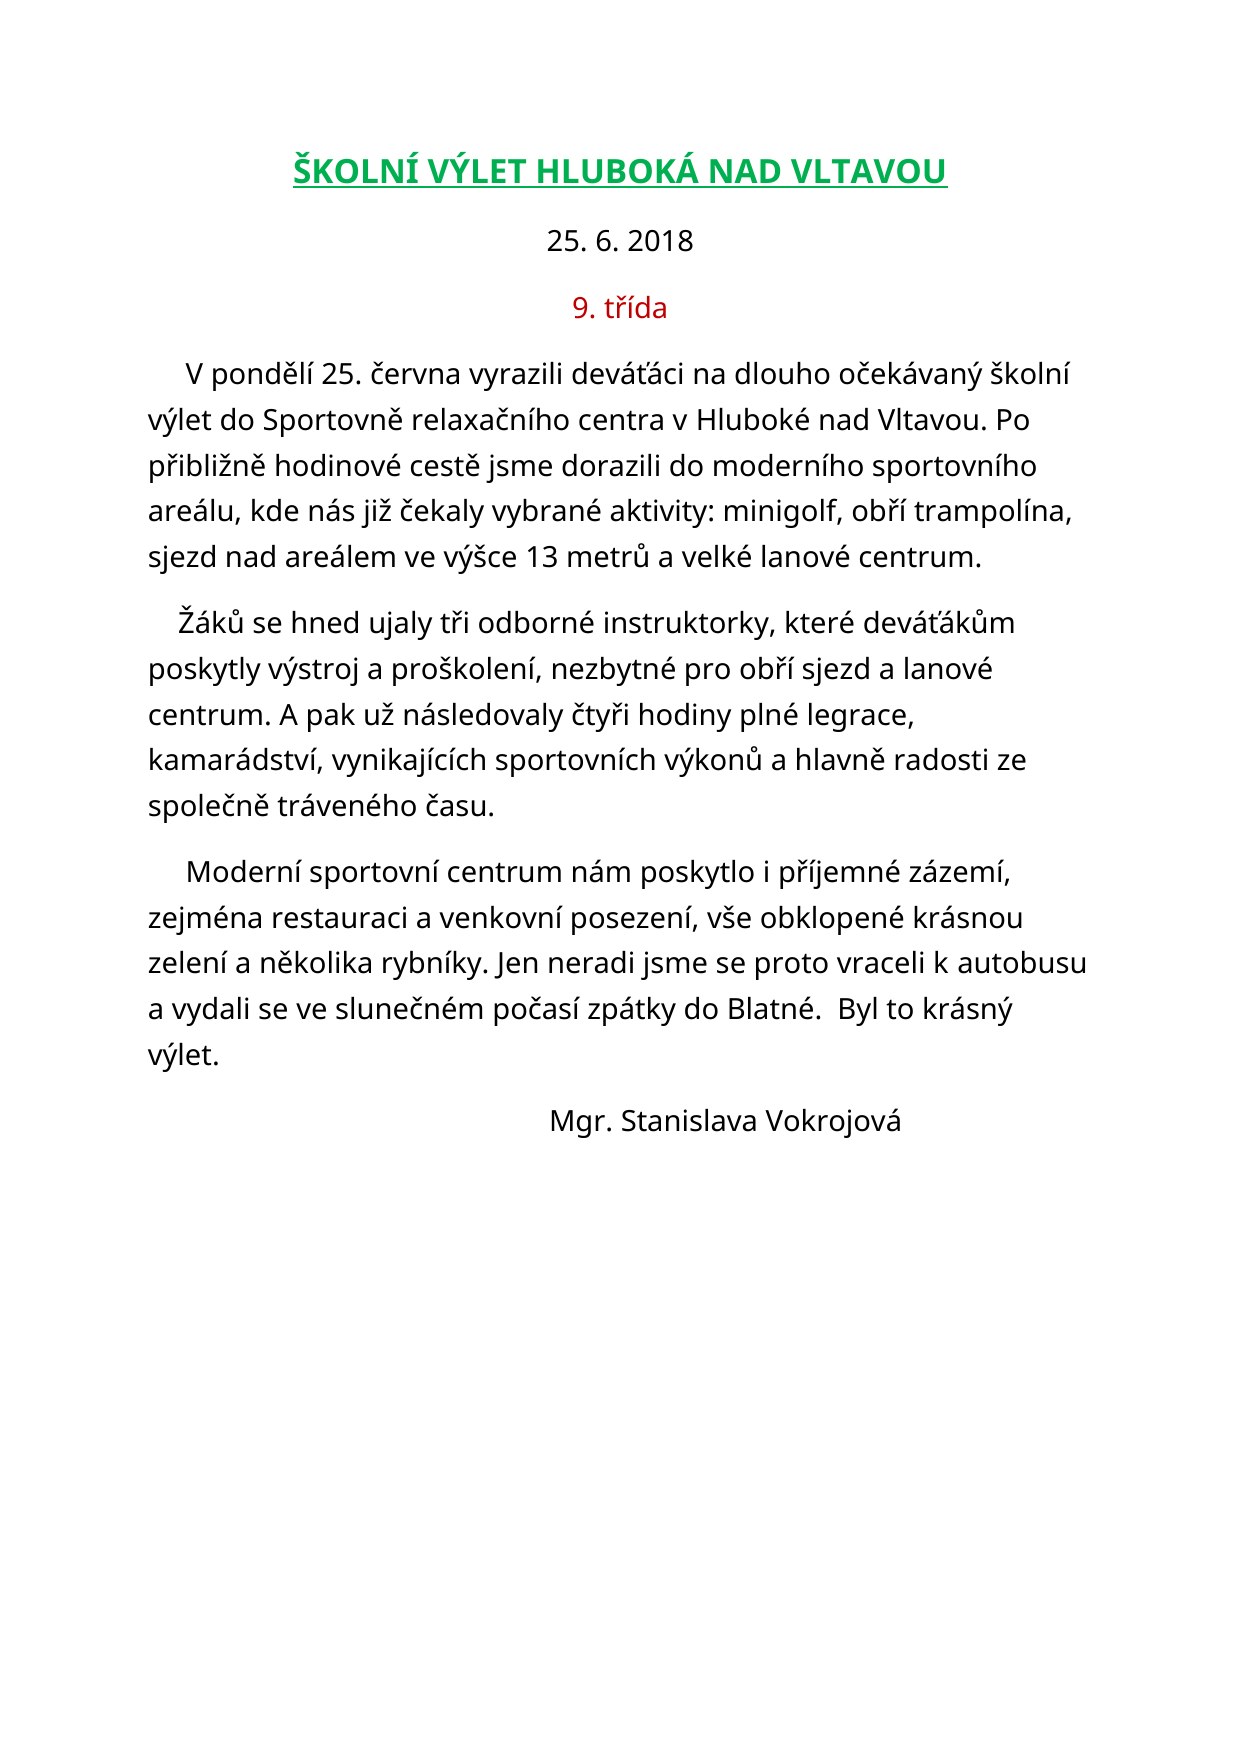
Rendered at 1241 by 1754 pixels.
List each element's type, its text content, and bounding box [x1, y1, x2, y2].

text 25. 6. 2018 [148, 221, 1093, 260]
text Žáků se hned ujaly tři odborné instruktorky, které deváťákům poskytly výstroj a proškolení, nezbytné pro obří sjezd a lanové centrum. A pak už následovaly čtyři hodiny plné legrace, kamarádství, vynikajících sportovních výkonů a hlavně radosti ze společně tráveného času. [148, 602, 1093, 825]
text V pondělí 25. června vyrazili deváťáci na dlouho očekávaný školní výlet do Sportovně relaxačního centra v Hluboké nad Vltavou. Po přibližně hodinové cestě jsme dorazili do moderního sportovního areálu, kde nás již čekaly vybrané aktivity: minigolf, obří trampolína, sjezd nad areálem ve výšce 13 metrů a velké lanové centrum. [148, 353, 1093, 576]
text Mgr. Stanislava Vokrojová [148, 1100, 1093, 1140]
text Moderní sportovní centrum nám poskytlo i příjemné zázemí, zejména restauraci a venkovní posezení, vše obklopené krásnou zelení a několika rybníky. Jen neradi jsme se proto vraceli k autobusu a vydali se ve slunečném počasí zpátky do Blatné. Byl to krásný výlet. [148, 851, 1093, 1074]
text 9. třída [148, 287, 1093, 327]
text ŠKOLNÍ VÝLET HLUBOKÁ NAD VLTAVOU [148, 148, 1093, 193]
